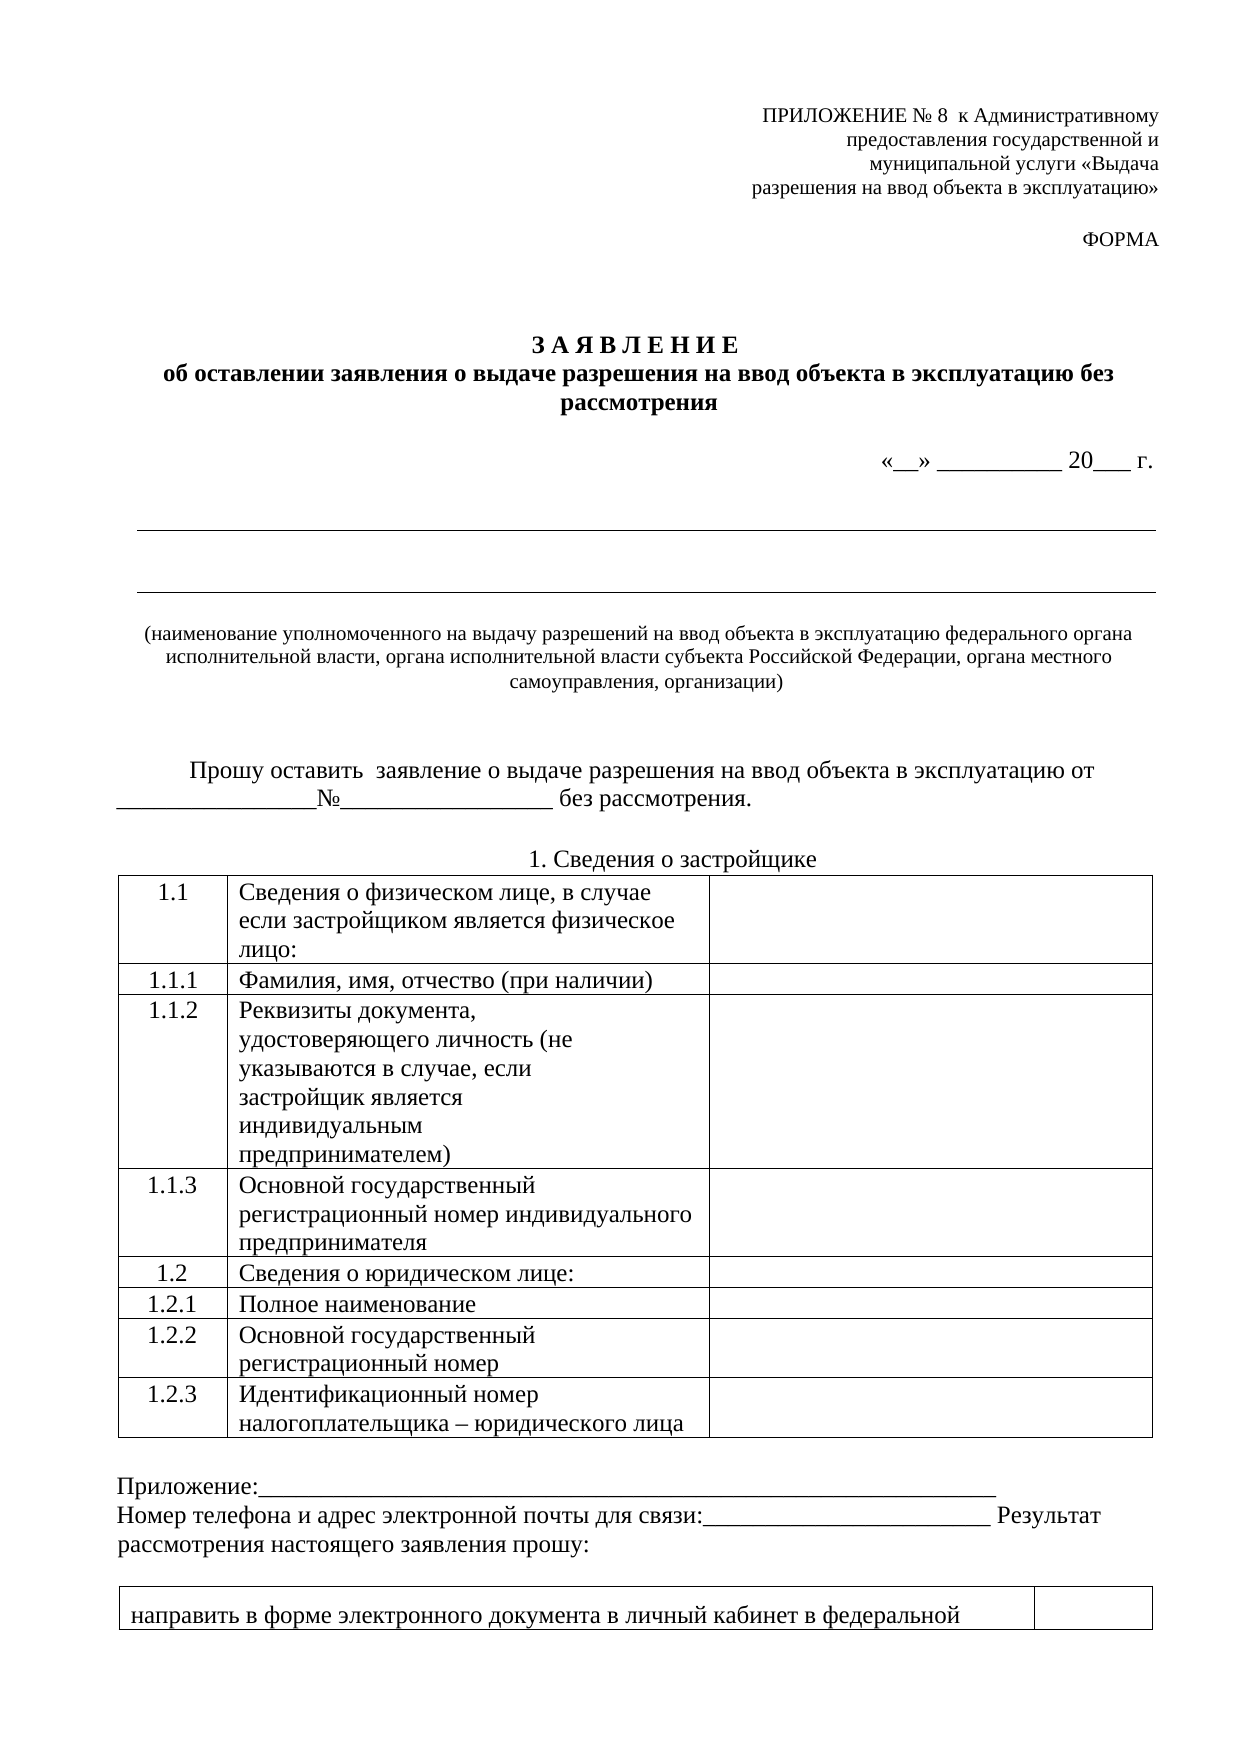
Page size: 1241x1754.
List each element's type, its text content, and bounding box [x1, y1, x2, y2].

table_cell [710, 1169, 1152, 1256]
table_cell [710, 1319, 1152, 1377]
table_header [1035, 1587, 1152, 1629]
table_cell 1.2.1 [119, 1288, 227, 1318]
table_header Сведения о физическом лице, в случае если застройщиком является физическое лицо: [228, 876, 709, 963]
text Прошу оставить заявление о выдаче разрешения на ввод объекта в эксплуатацию от ________________№_________________ без рассмотрения. [116, 755, 1159, 812]
text «__» __________ 20___ г. [118, 445, 1153, 474]
text ПРИЛОЖЕНИЕ № 8 к Административному [118, 103, 1159, 127]
table_cell [710, 964, 1152, 993]
table_header 1.1 [119, 876, 227, 963]
table_cell [710, 1378, 1152, 1437]
table_cell Фамилия, имя, отчество (при наличии) [228, 964, 709, 993]
table_cell 1.1.2 [119, 995, 227, 1168]
table_header [710, 876, 1152, 963]
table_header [120, 1587, 1034, 1629]
table_cell 1.1.3 [119, 1169, 227, 1256]
text об оставлении заявления о выдаче разрешения на ввод объекта в эксплуатацию без рассмотрения [118, 358, 1159, 416]
table_cell Реквизиты документа, удостоверяющего личность (не указываются в случае, если застройщик является индивидуальным предпринимателем) [228, 995, 709, 1168]
text З А Я В Л Е Н И Е [118, 330, 1151, 358]
table_cell Полное наименование [228, 1288, 709, 1318]
text Номер телефона и адрес электронной почты для связи:_______________________ Результат рассмотрения настоящего заявления прошу: [116, 1500, 1159, 1557]
table_cell [710, 1257, 1152, 1287]
table_cell Сведения о юридическом лице: [228, 1257, 709, 1287]
table_cell 1.2.2 [119, 1319, 227, 1377]
text предоставления государственной и [118, 127, 1159, 151]
text ФОРМА [118, 227, 1159, 251]
text (наименование уполномоченного на выдачу разрешений на ввод объекта в эксплуатацию федерального органа исполнительной власти, органа исполнительной власти субъекта Российской Федерации, органа местного [134, 620, 1143, 668]
text Приложение:___________________________________________________________ [116, 1471, 1159, 1500]
text разрешения на ввод объекта в эксплуатацию» [118, 175, 1159, 199]
table_cell [710, 1288, 1152, 1318]
text муниципальной услуги «Выдача [118, 151, 1159, 175]
table_cell [710, 995, 1152, 1168]
table_cell 1.2.3 [119, 1378, 227, 1437]
table_cell Основной государственный регистрационный номер [228, 1319, 709, 1377]
table_cell Основной государственный регистрационный номер индивидуального предпринимателя [228, 1169, 709, 1256]
text самоуправления, организации) [134, 669, 1159, 693]
table_cell 1.1.1 [119, 964, 227, 993]
table_cell 1.2 [119, 1257, 227, 1287]
table_cell Идентификационный номер налогоплательщика – юридического лица [228, 1378, 709, 1437]
text 1. Сведения о застройщике [186, 844, 1159, 873]
